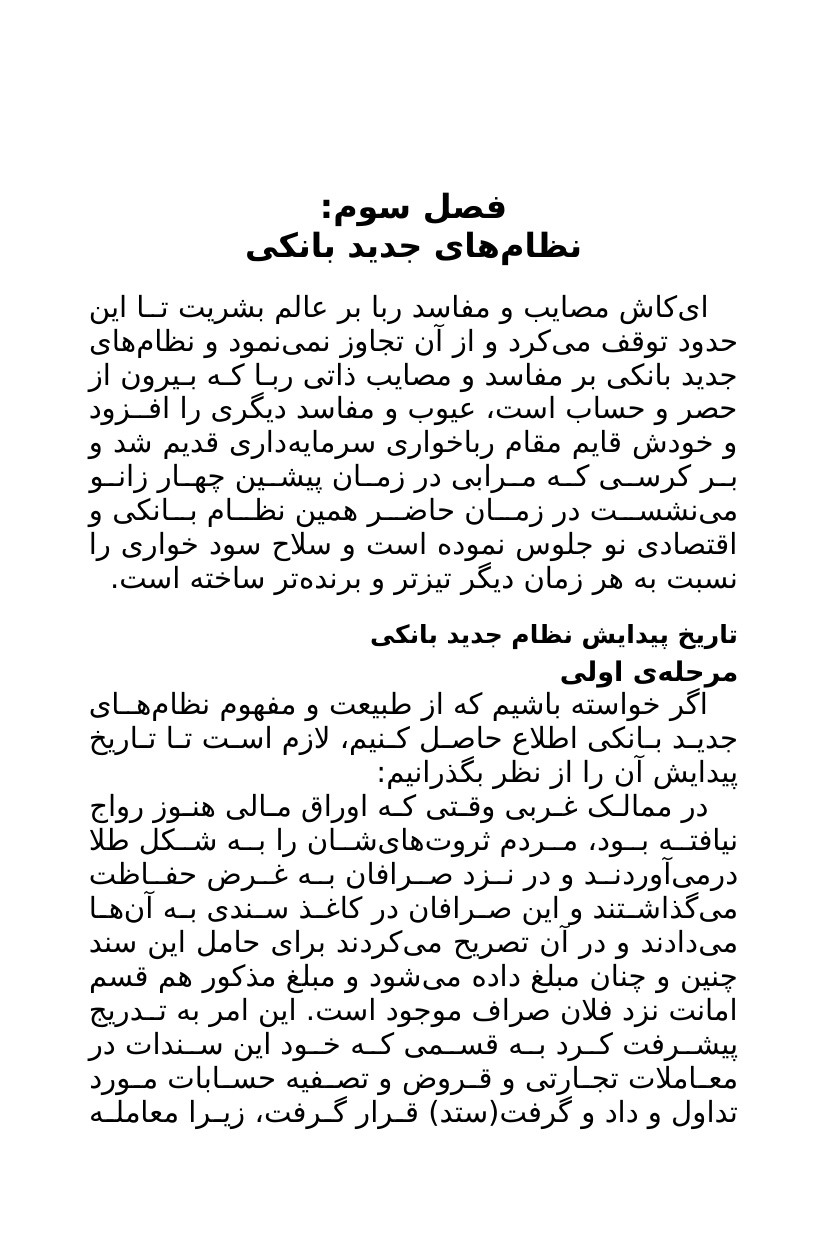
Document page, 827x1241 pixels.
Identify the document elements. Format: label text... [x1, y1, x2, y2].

text تاریخ پیدایش نظام جدید بانکی [89, 621, 738, 650]
text فصل سوم: نظام‌های جدید بانکی [89, 187, 738, 265]
text ای‌کاش مصایب و مفاسد ربا بر عالم بشریت تا این حدود توقف می‌کرد و از آن تجاوز نمی‌نمود و نظام‌های جدید بانکی بر مفاسد و مصایب ذاتی ربا که بیرون از حصر و حساب است، عیوب و مفاسد دیگری را افزود و خودش قایم مقام رباخواری سرمایه‌داری قدیم شد و بر کرسی که مرابی در زمان پیشین چهار زانو می‌نشست در زمان حاضر همین نظام بانکی و اقتصادی نو جلوس نموده است و سلاح سود خواری را نسبت به هر زمان دیگر تیزتر و برنده‌تر ساخته است. [89, 290, 738, 596]
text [89, 789, 738, 1129]
text مرحله‌ی اولی [89, 656, 738, 688]
text اگر خواسته باشیم که از طبیعت و مفهوم نظام‌های جدید بانکی اطلاع حاصل کنیم، لازم است تا تاریخ پیدایش آن‌ را از نظر بگذرانیم: [89, 688, 738, 789]
